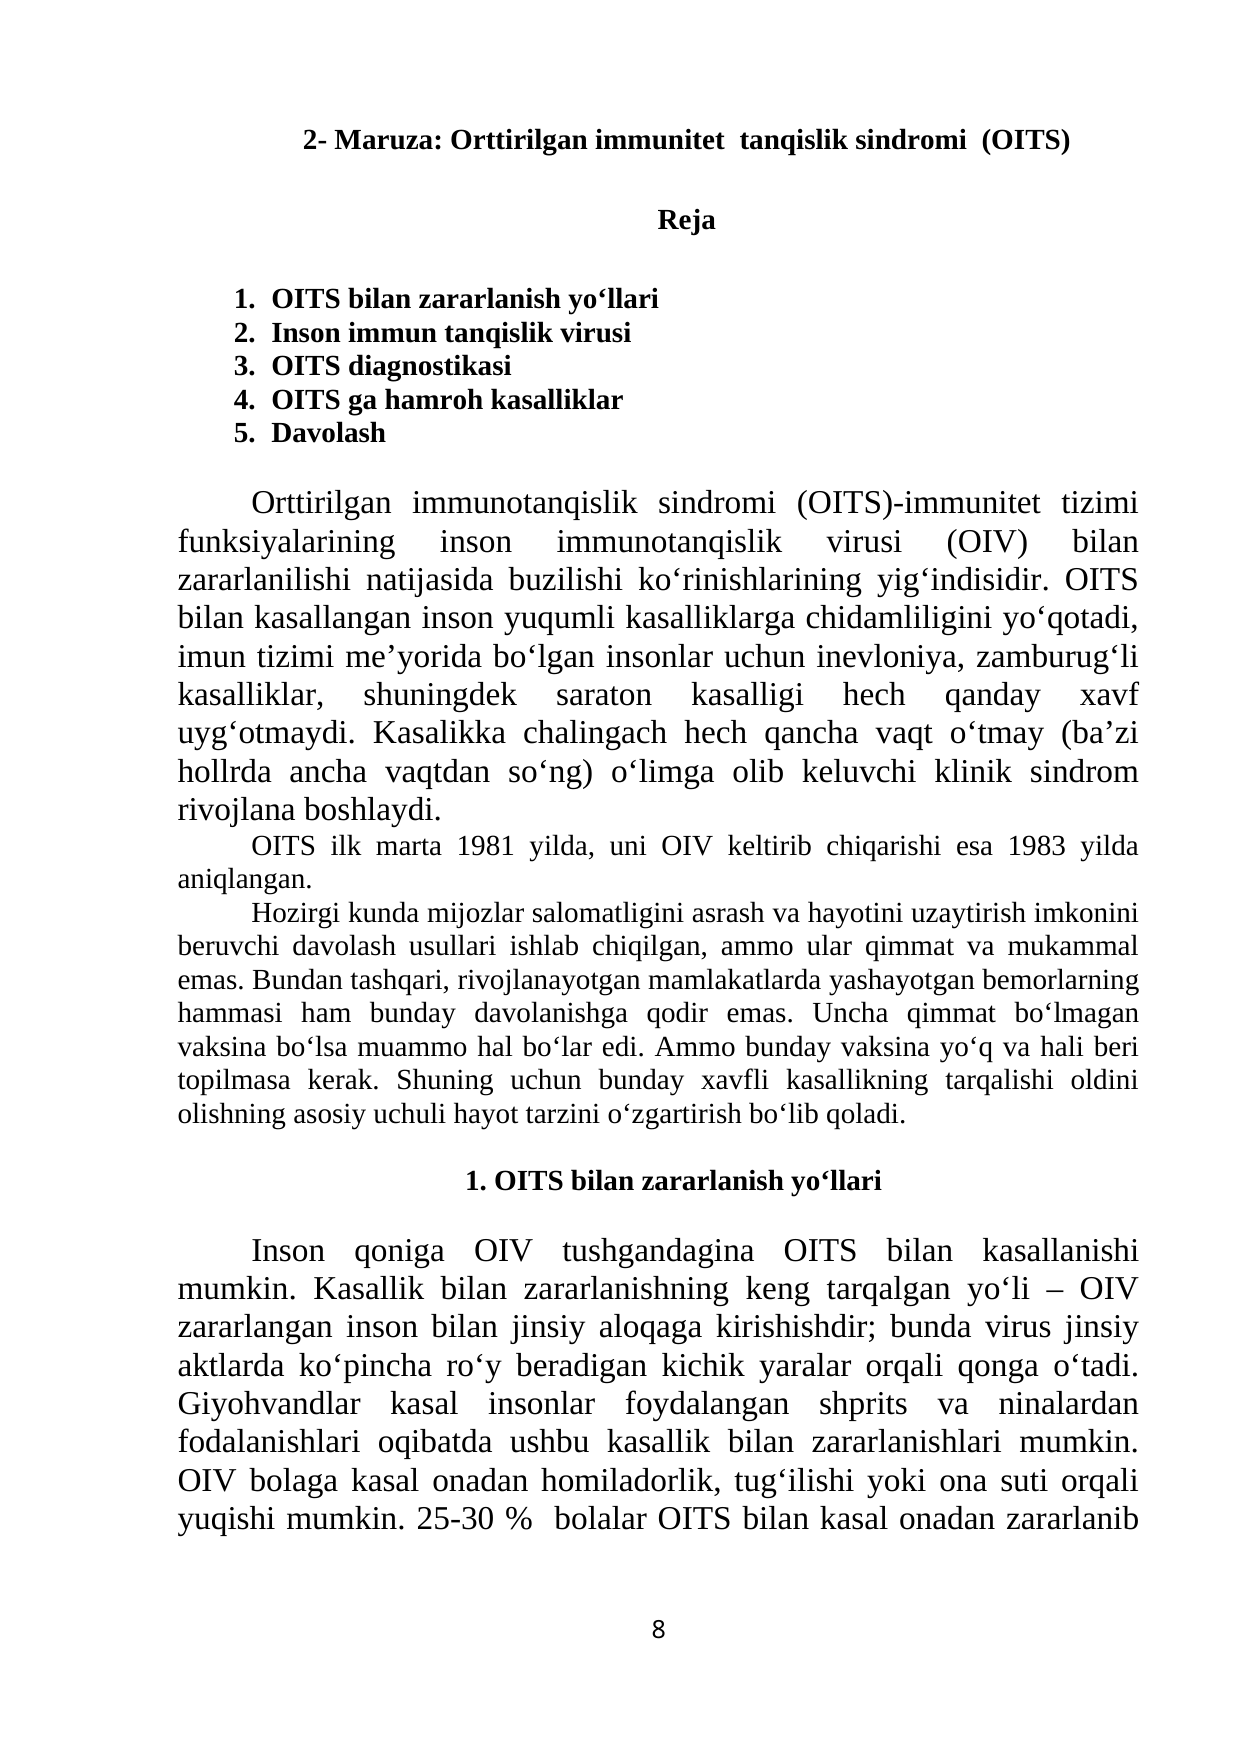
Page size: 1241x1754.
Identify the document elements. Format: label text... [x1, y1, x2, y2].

text 1. OITS bilan zararlanish yo‘llari [177, 1163, 1140, 1197]
text Orttirilgan immunotanqislik sindromi (OITS)-immunitet tizimi funksiyalarining inson immunotanqislik virusi (OIV) bilan zararlanilishi natijasida buzilishi ko‘rinishlarining yig‘indisidir. OITS bilan kasallangan inson yuqumli kasalliklarga chidamliligini yo‘qotadi, imun tizimi me’yorida bo‘lgan insonlar uchun inevloniya, zamburug‘li kasalliklar, shuningdek saraton kasalligi hech qanday xavf uyg‘otmaydi. Kasalikka chalingach hech qancha vaqt o‘tmay (ba’zi hollrda ancha vaqtdan so‘ng) o‘limga olib keluvchi klinik sindrom rivojlana boshlaydi. [177, 483, 1140, 828]
list OITS bilan zararlanish yo‘llari [233, 281, 1140, 315]
list Inson immun tanqislik virusi [233, 315, 1140, 348]
text 2- Maruza: Orttirilgan immunitet tanqislik sindromi (OITS) [233, 122, 1140, 156]
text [177, 1230, 1140, 1537]
text Hozirgi kunda mijozlar salomatligini asrash va hayotini uzaytirish imkonini beruvchi davolash usullari ishlab chiqilgan, ammo ular qimmat va mukammal emas. Bundan tashqari, rivojlanayotgan mamlakatlarda yashayotgan bemorlarning hammasi ham bunday davolanishga qodir emas. Uncha qimmat bo‘lmagan vaksina bo‘lsa muammo hal bo‘lar edi. Ammo bunday vaksina yo‘q va hali beri topilmasa kerak. Shuning uchun bunday xavfli kasallikning tarqalishi oldini olishning asosiy uchuli hayot tarzini o‘zgartirish bo‘lib qoladi. [177, 895, 1140, 1129]
text OITS ilk marta 1981 yilda, uni OIV keltirib chiqarishi esa 1983 yilda aniqlangan. [177, 828, 1140, 895]
text Reja [233, 202, 1140, 235]
list OITS diagnostikasi [233, 348, 1140, 382]
list OITS ga hamroh kasalliklar [233, 382, 1140, 416]
list Davolash [233, 416, 1140, 449]
